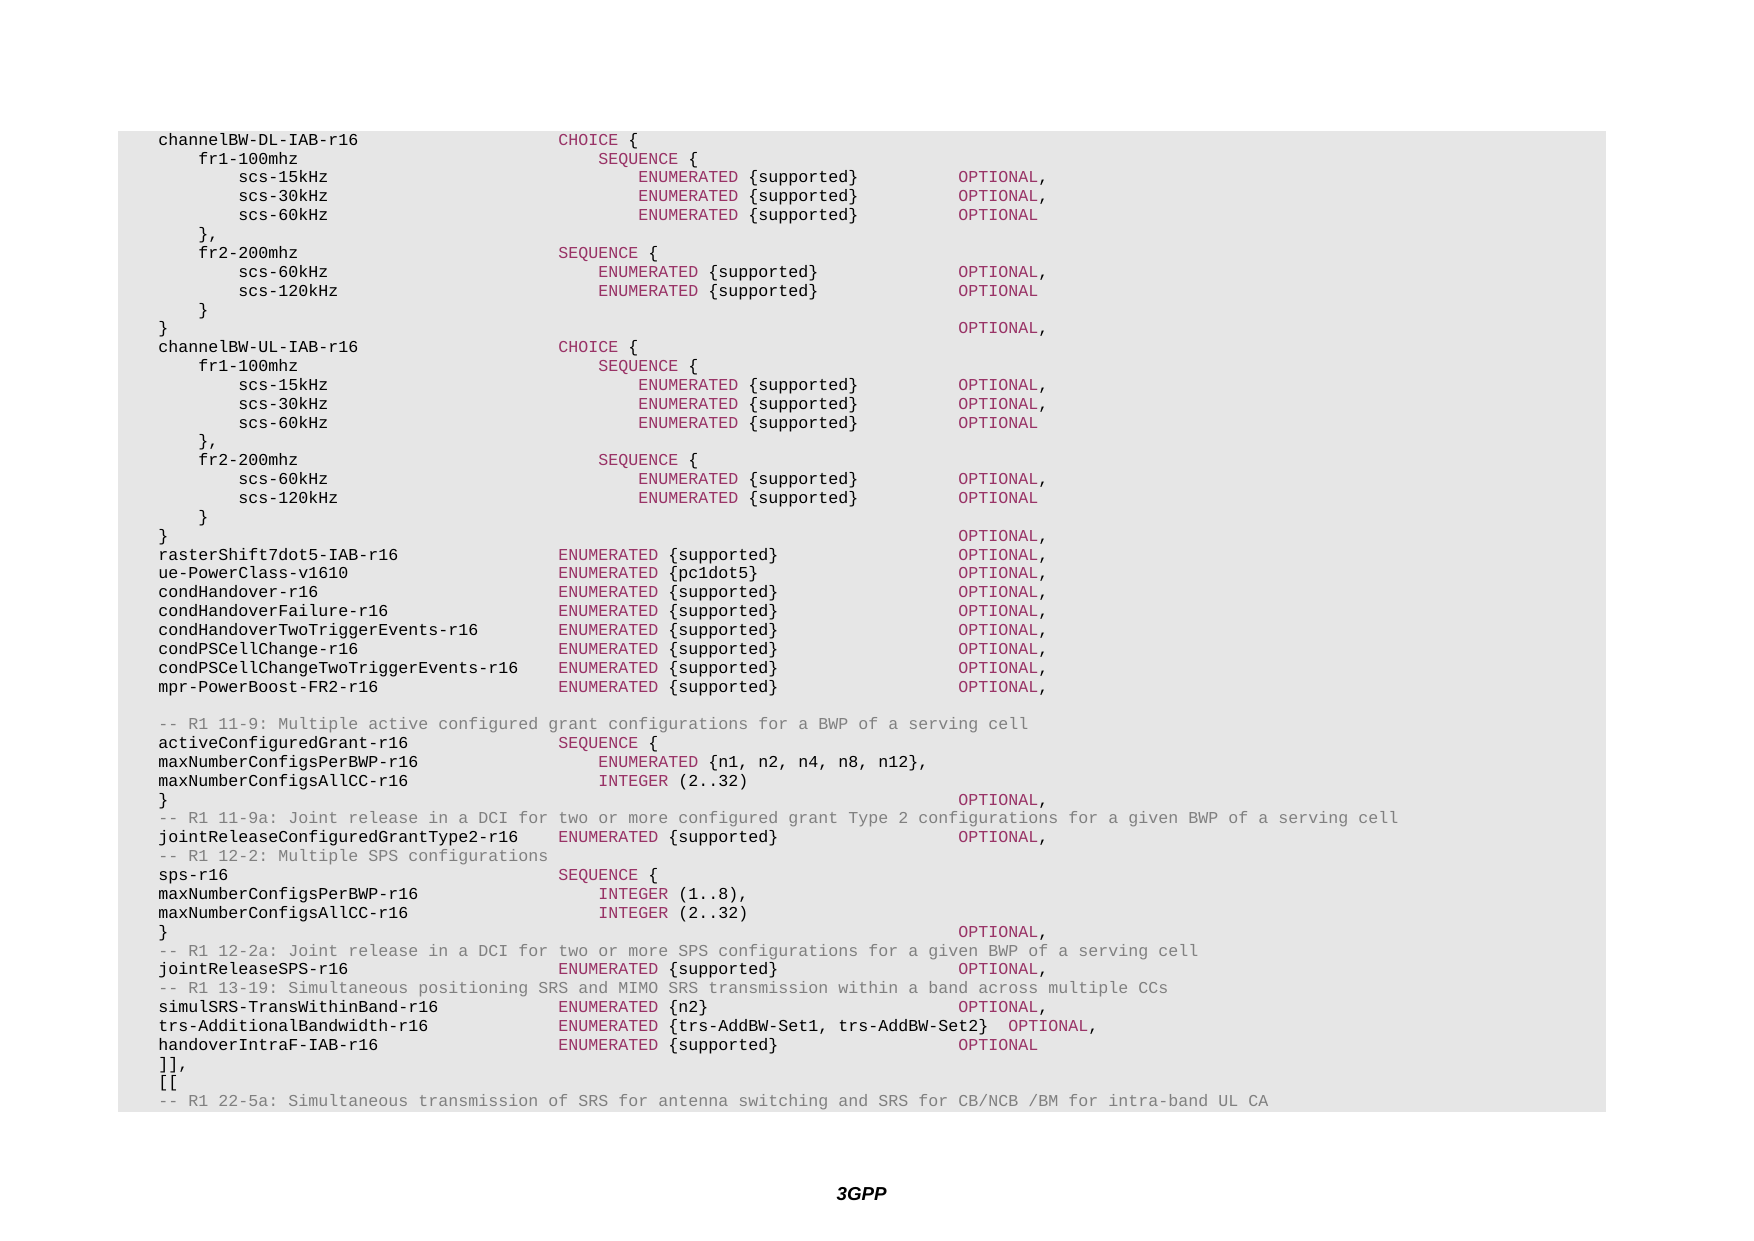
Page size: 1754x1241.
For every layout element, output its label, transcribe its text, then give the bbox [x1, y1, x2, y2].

text -- R1 13-19: Simultaneous positioning SRS and MIMO SRS transmission within a band across multiple CCs [118, 980, 1606, 999]
text fr2-200mhz SEQUENCE { [118, 244, 1606, 263]
text handoverIntraF-IAB-r16 ENUMERATED {supported} OPTIONAL [118, 1036, 1606, 1055]
text [[ [118, 1074, 1606, 1093]
text maxNumberConfigsPerBWP-r16 INTEGER (1..8), [118, 886, 1606, 904]
text fr1-100mhz SEQUENCE { [118, 358, 1606, 376]
text ue-PowerClass-v1610 ENUMERATED {pc1dot5} OPTIONAL, [118, 565, 1606, 584]
text } OPTIONAL, [118, 320, 1606, 339]
text scs-15kHz ENUMERATED {supported} OPTIONAL, [118, 376, 1606, 395]
text scs-120kHz ENUMERATED {supported} OPTIONAL [118, 282, 1606, 301]
text jointReleaseConfiguredGrantType2-r16 ENUMERATED {supported} OPTIONAL, [118, 829, 1606, 848]
text scs-60kHz ENUMERATED {supported} OPTIONAL, [118, 471, 1606, 489]
text fr2-200mhz SEQUENCE { [118, 452, 1606, 471]
text jointReleaseSPS-r16 ENUMERATED {supported} OPTIONAL, [118, 961, 1606, 980]
text } OPTIONAL, [118, 527, 1606, 546]
text ]], [118, 1055, 1606, 1074]
text condHandover-r16 ENUMERATED {supported} OPTIONAL, [118, 584, 1606, 603]
text } [118, 301, 1606, 320]
text trs-AdditionalBandwidth-r16 ENUMERATED {trs-AddBW-Set1, trs-AddBW-Set2} OPTIONAL, [118, 1017, 1606, 1036]
text scs-60kHz ENUMERATED {supported} OPTIONAL, [118, 263, 1606, 282]
text scs-60kHz ENUMERATED {supported} OPTIONAL [118, 207, 1606, 226]
text activeConfiguredGrant-r16 SEQUENCE { [118, 735, 1606, 753]
text } OPTIONAL, [118, 791, 1606, 810]
text scs-120kHz ENUMERATED {supported} OPTIONAL [118, 489, 1606, 508]
text }, [118, 433, 1606, 452]
text scs-30kHz ENUMERATED {supported} OPTIONAL, [118, 188, 1606, 207]
text channelBW-UL-IAB-r16 CHOICE { [118, 339, 1606, 358]
text rasterShift7dot5-IAB-r16 ENUMERATED {supported} OPTIONAL, [118, 546, 1606, 565]
text simulSRS-TransWithinBand-r16 ENUMERATED {n2} OPTIONAL, [118, 999, 1606, 1017]
text sps-r16 SEQUENCE { [118, 867, 1606, 886]
text channelBW-DL-IAB-r16 CHOICE { [118, 131, 1606, 150]
text condPSCellChange-r16 ENUMERATED {supported} OPTIONAL, [118, 640, 1606, 659]
text mpr-PowerBoost-FR2-r16 ENUMERATED {supported} OPTIONAL, [118, 678, 1606, 697]
text condHandoverTwoTriggerEvents-r16 ENUMERATED {supported} OPTIONAL, [118, 622, 1606, 640]
text } OPTIONAL, [118, 923, 1606, 942]
text scs-30kHz ENUMERATED {supported} OPTIONAL, [118, 395, 1606, 414]
text } [118, 508, 1606, 527]
text -- R1 22-5a: Simultaneous transmission of SRS for antenna switching and SRS for CB/NCB /BM for intra-band UL CA [118, 1093, 1606, 1112]
text }, [118, 226, 1606, 244]
text maxNumberConfigsAllCC-r16 INTEGER (2..32) [118, 904, 1606, 923]
text fr1-100mhz SEQUENCE { [118, 150, 1606, 169]
text condPSCellChangeTwoTriggerEvents-r16 ENUMERATED {supported} OPTIONAL, [118, 659, 1606, 678]
text -- R1 12-2a: Joint release in a DCI for two or more SPS configurations for a given BWP of a serving cell [118, 942, 1606, 961]
text maxNumberConfigsPerBWP-r16 ENUMERATED {n1, n2, n4, n8, n12}, [118, 753, 1606, 772]
text -- R1 12-2: Multiple SPS configurations [118, 848, 1606, 867]
text maxNumberConfigsAllCC-r16 INTEGER (2..32) [118, 772, 1606, 791]
text scs-15kHz ENUMERATED {supported} OPTIONAL, [118, 169, 1606, 188]
text condHandoverFailure-r16 ENUMERATED {supported} OPTIONAL, [118, 603, 1606, 622]
text -- R1 11-9a: Joint release in a DCI for two or more configured grant Type 2 configurations for a given BWP of a serving cell [118, 810, 1606, 829]
text -- R1 11-9: Multiple active configured grant configurations for a BWP of a serving cell [118, 716, 1606, 735]
text scs-60kHz ENUMERATED {supported} OPTIONAL [118, 414, 1606, 433]
